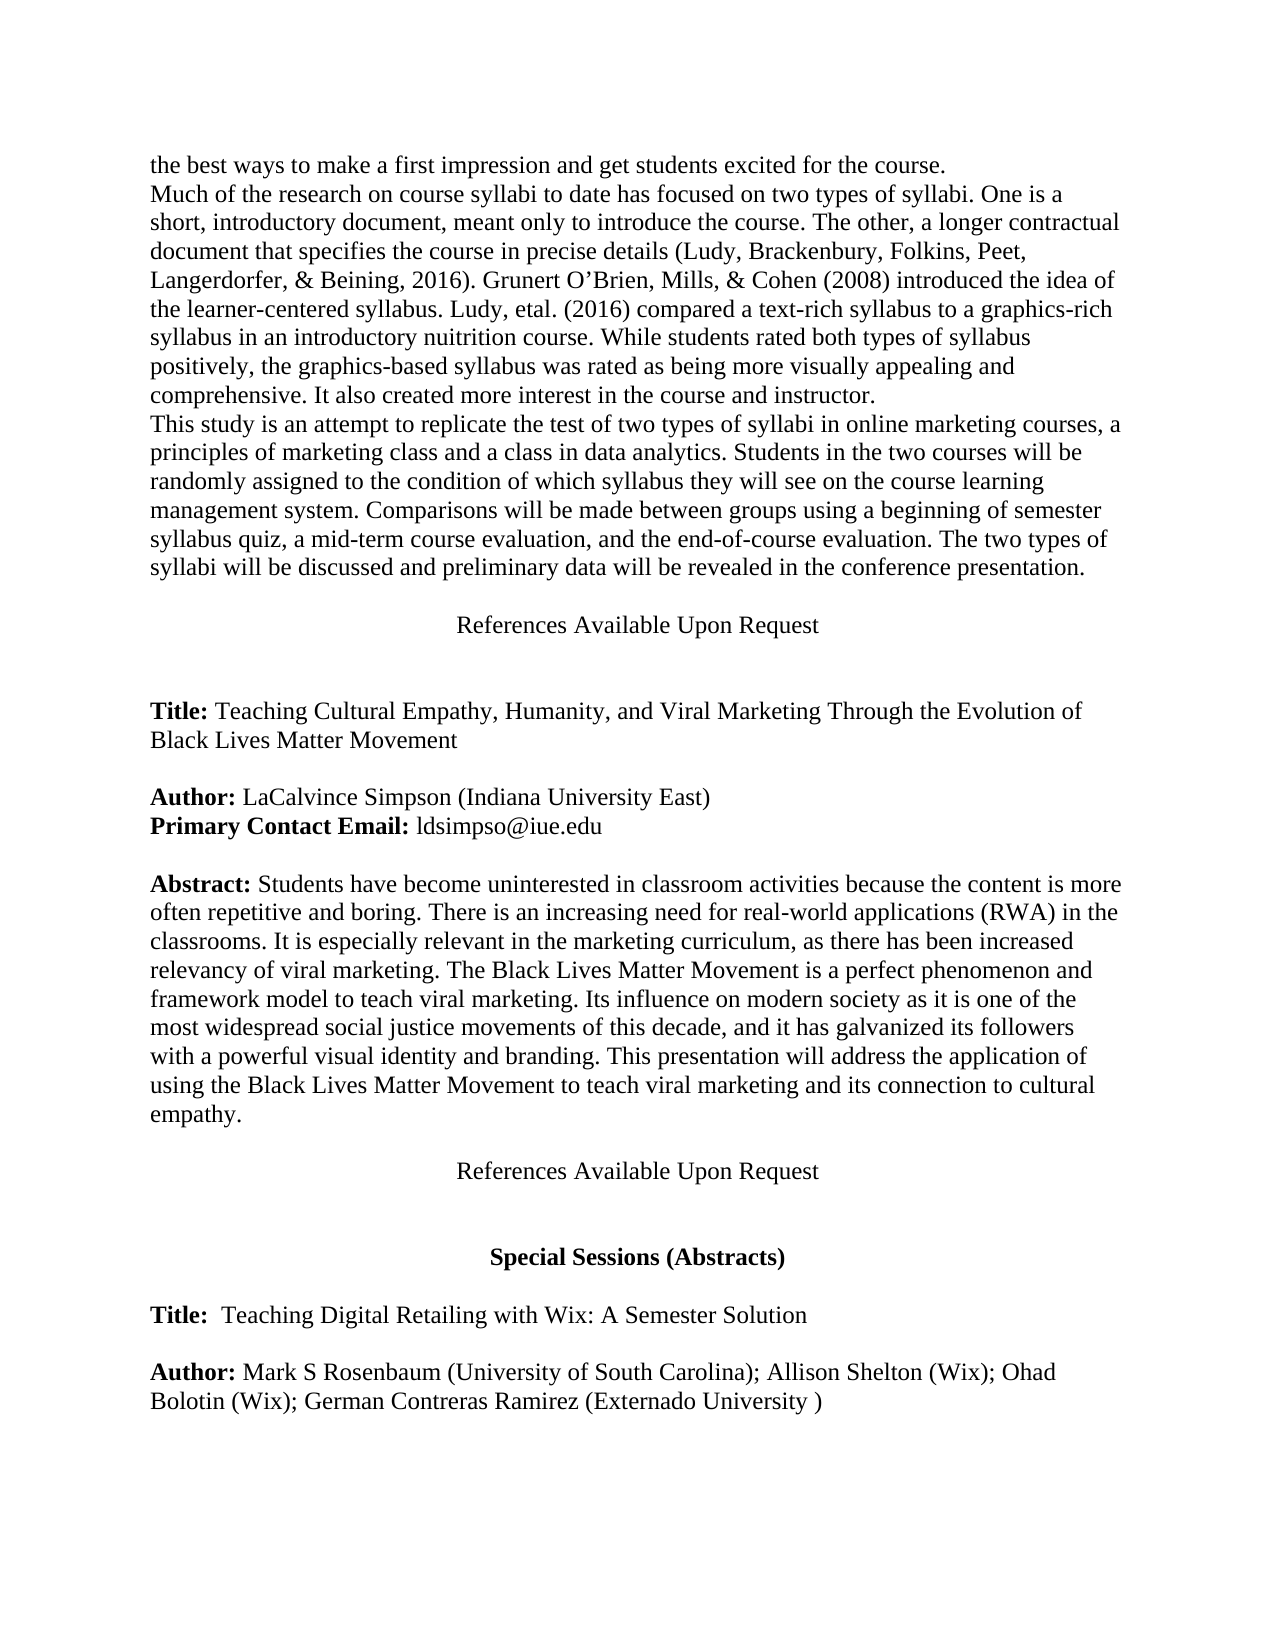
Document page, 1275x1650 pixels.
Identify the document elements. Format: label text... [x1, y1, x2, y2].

text Author: LaCalvince Simpson (Indiana University East) [150, 782, 1125, 811]
text Author: Mark S Rosenbaum (University of South Carolina); Allison Shelton (Wix); Ohad Bolotin (Wix); German Contreras Ramirez (Externado University ) [150, 1357, 1125, 1415]
text Special Sessions (Abstracts) [150, 1242, 1125, 1271]
text Title: Teaching Cultural Empathy, Humanity, and Viral Marketing Through the Evolution of Black Lives Matter Movement [150, 696, 1125, 754]
text Primary Contact Email: ldsimpso@iue.edu [150, 811, 1125, 840]
text References Available Upon Request [150, 610, 1125, 639]
text Title: Teaching Digital Retailing with Wix: A Semester Solution [150, 1300, 1125, 1329]
text Abstract: Students have become uninterested in classroom activities because the content is more often repetitive and boring. There is an increasing need for real-world applications (RWA) in the classrooms. It is especially relevant in the marketing curriculum, as there has been increased relevancy of viral marketing. The Black Lives Matter Movement is a perfect phenomenon and framework model to teach viral marketing. Its influence on modern society as it is one of the most widespread social justice movements of this decade, and it has galvanized its followers with a powerful visual identity and branding. This presentation will address the application of using the Black Lives Matter Movement to teach viral marketing and its connection to cultural empathy. [150, 869, 1125, 1127]
text References Available Upon Request [150, 1156, 1125, 1185]
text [150, 150, 1125, 581]
